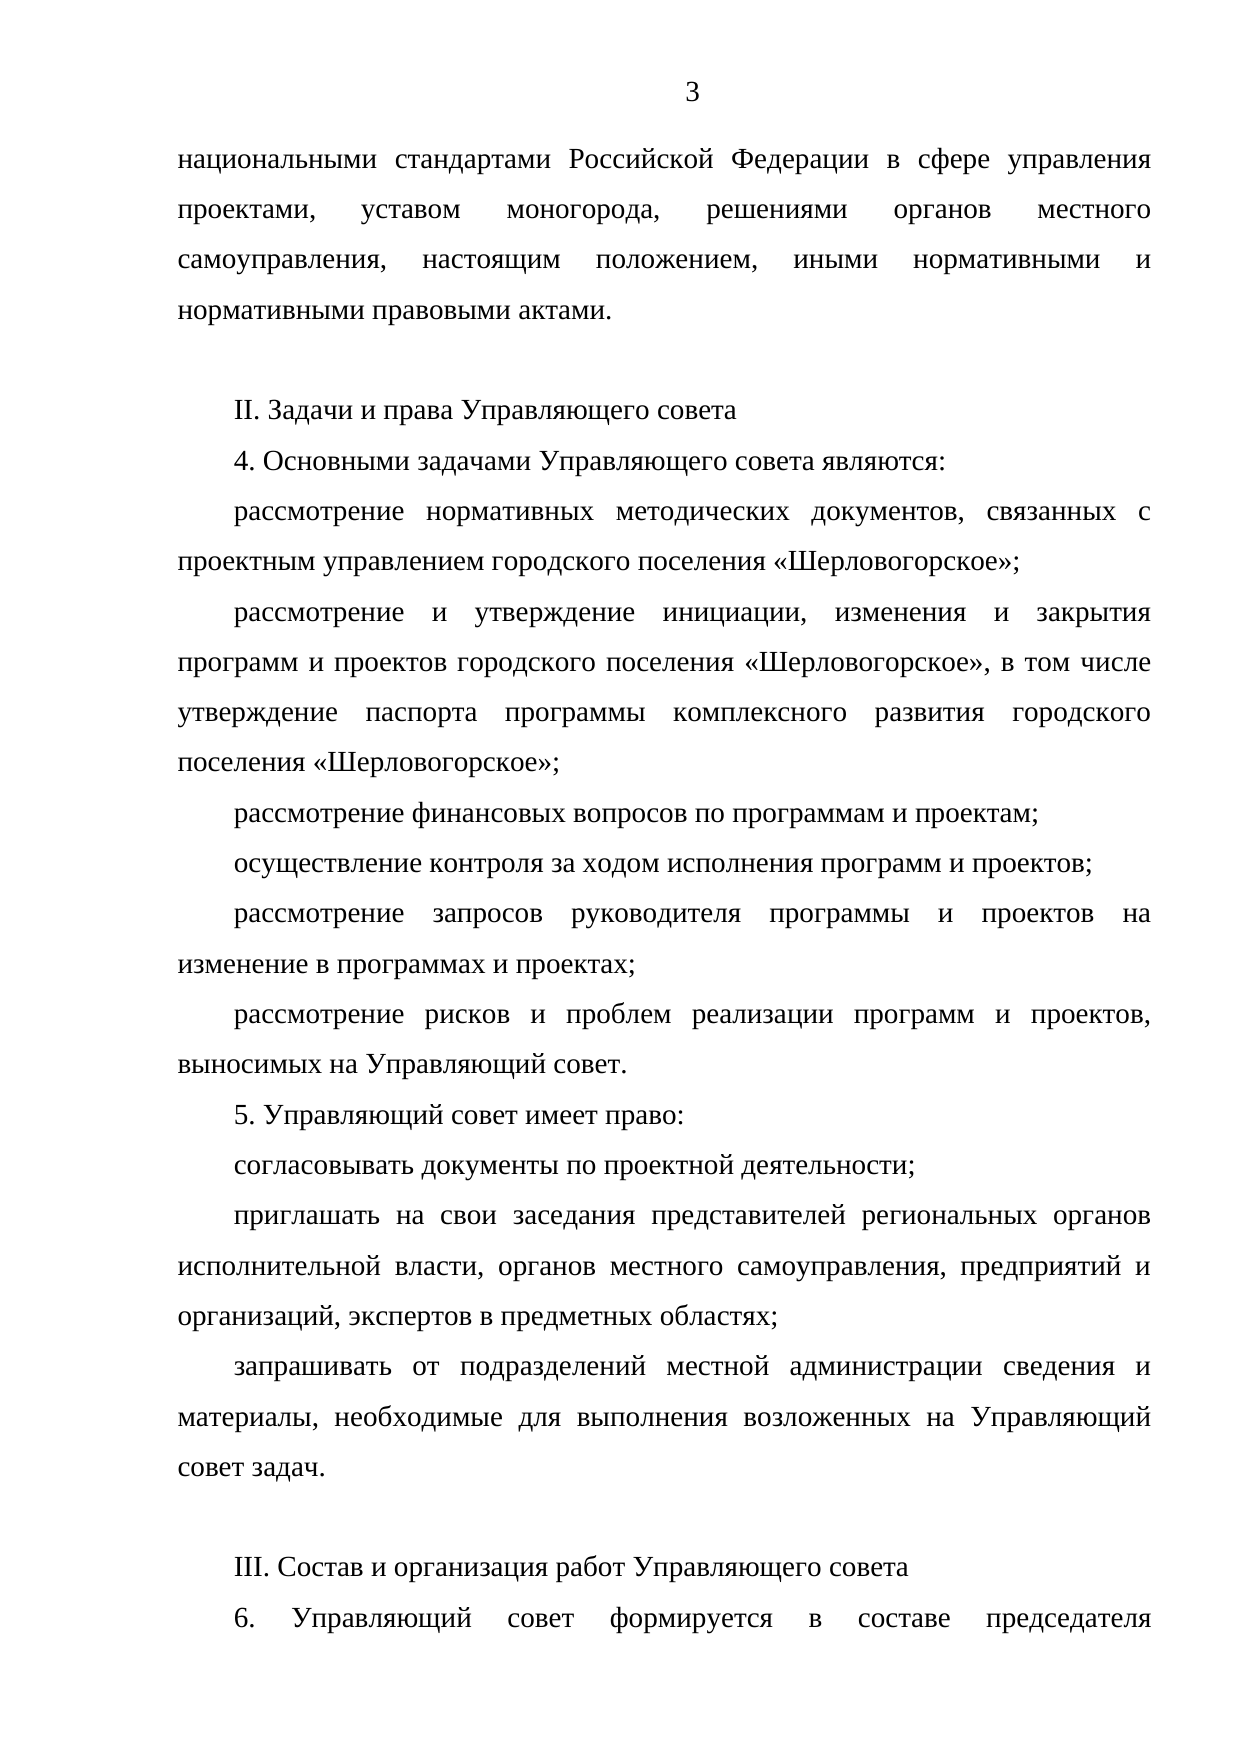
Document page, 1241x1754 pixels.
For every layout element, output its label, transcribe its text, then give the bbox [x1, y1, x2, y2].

text 5. Управляющий совет имеет право: [177, 1097, 1152, 1130]
text рассмотрение рисков и проблем реализации программ и проектов, выносимых на Управляющий совет. [177, 996, 1152, 1080]
text рассмотрение и утверждение инициации, изменения и закрытия программ и проектов городского поселения «Шерловогорское», в том числе утверждение паспорта программы комплексного развития городского поселения «Шерловогорское»; [177, 594, 1152, 778]
text рассмотрение нормативных методических документов, связанных с проектным управлением городского поселения «Шерловогорское»; [177, 493, 1152, 577]
text III. Состав и организация работ Управляющего совета [177, 1549, 1152, 1583]
text запрашивать от подразделений местной администрации сведения и материалы, необходимые для выполнения возложенных на Управляющий совет задач. [177, 1348, 1152, 1482]
text осуществление контроля за ходом исполнения программ и проектов; [177, 845, 1152, 879]
text рассмотрение запросов руководителя программы и проектов на изменение в программах и проектах; [177, 896, 1152, 979]
text согласовывать документы по проектной деятельности; [177, 1147, 1152, 1181]
text рассмотрение финансовых вопросов по программам и проектам; [177, 795, 1152, 828]
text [177, 1600, 1152, 1633]
text 4. Основными задачами Управляющего совета являются: [177, 443, 1152, 476]
text II. Задачи и права Управляющего совета [177, 392, 1152, 426]
text приглашать на свои заседания представителей региональных органов исполнительной власти, органов местного самоуправления, предприятий и организаций, экспертов в предметных областях; [177, 1197, 1152, 1332]
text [177, 141, 1152, 325]
